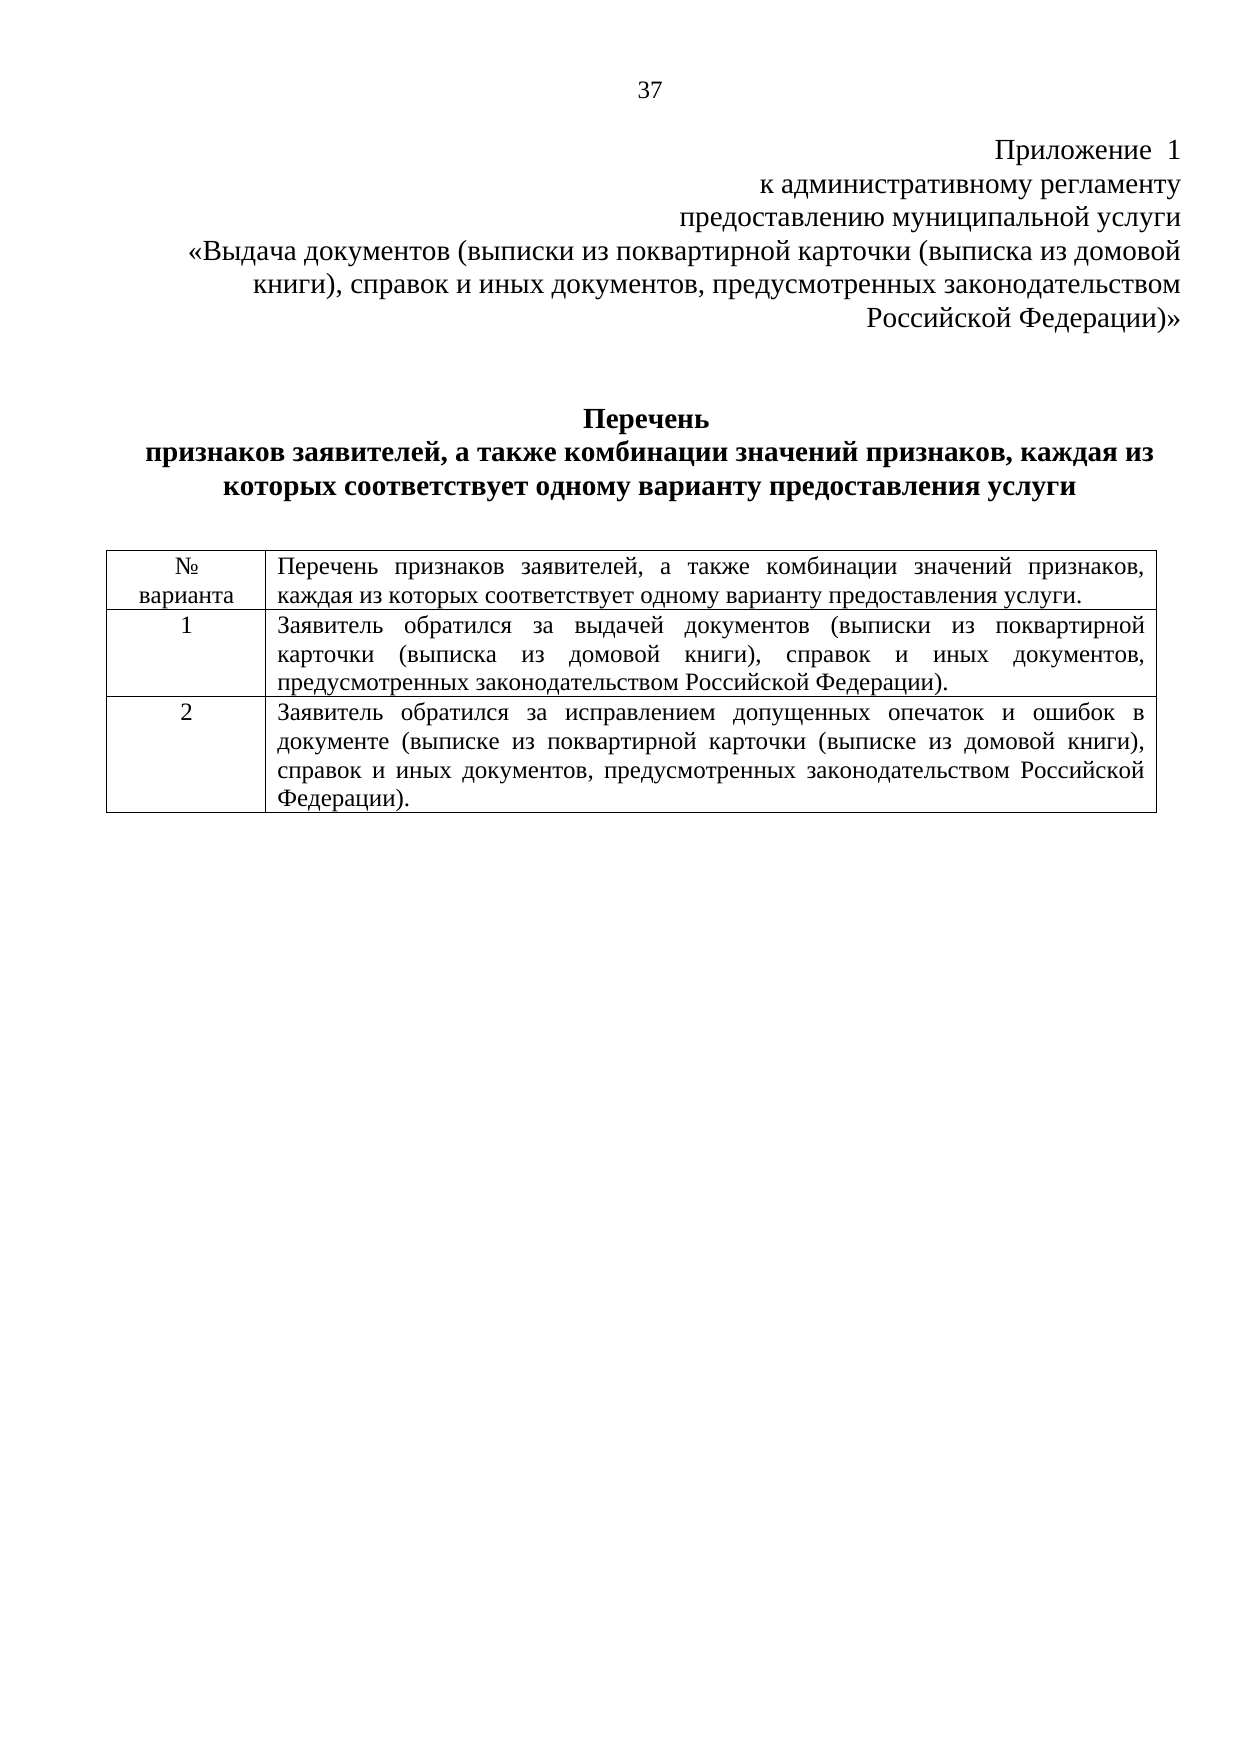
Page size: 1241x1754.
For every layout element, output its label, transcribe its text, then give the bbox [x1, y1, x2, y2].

table_header Перечень признаков заявителей, а также комбинации значений признаков, каждая из которых соответствует одному варианту предоставления услуги. [266, 551, 1156, 609]
table_cell Заявитель обратился за выдачей документов (выписки из поквартирной карточки (выписка из домовой книги), справок и иных документов, предусмотренных законодательством Российской Федерации). [266, 610, 1156, 696]
subtitle Перечень признаков заявителей, а также комбинации значений признаков, каждая из которых соответствует одному варианту предоставления услуги [118, 401, 1181, 501]
text к административному регламенту [118, 166, 1181, 199]
text предоставлению муниципальной услуги [118, 199, 1181, 233]
table_cell Заявитель обратился за исправлением допущенных опечаток и ошибок в документе (выписке из поквартирной карточки (выписке из домовой книги), справок и иных документов, предусмотренных законодательством Российской Федерации). [266, 697, 1156, 812]
subtitle «Выдача документов (выписки из поквартирной карточки (выписка из домовой книги), справок и иных документов, предусмотренных законодательством Российской Федерации)» [118, 233, 1181, 334]
table_cell 1 [107, 610, 265, 696]
table_header № варианта [107, 551, 265, 609]
text Приложение 1 [118, 132, 1181, 166]
table_cell 2 [107, 697, 265, 812]
